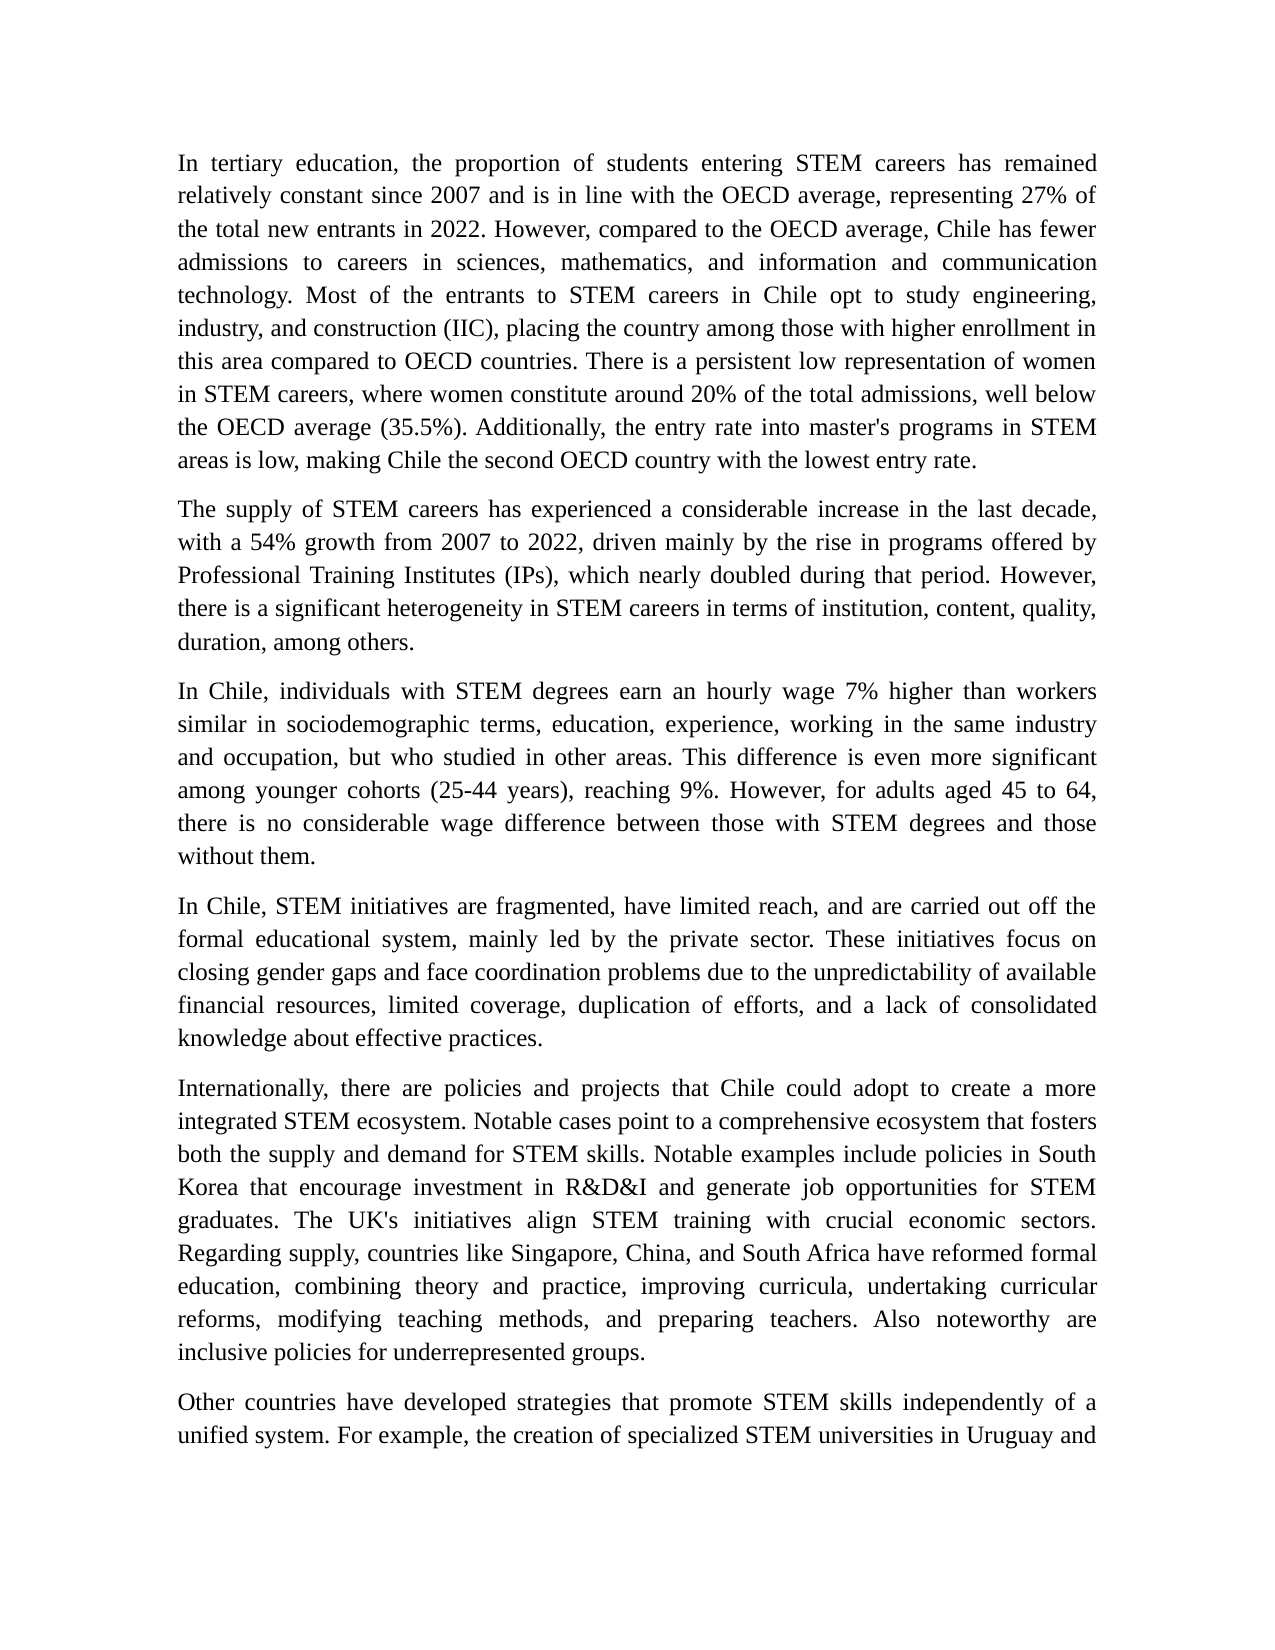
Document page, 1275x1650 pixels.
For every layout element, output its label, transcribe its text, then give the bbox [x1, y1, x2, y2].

text The supply of STEM careers has experienced a considerable increase in the last decade, with a 54% growth from 2007 to 2022, driven mainly by the rise in programs offered by Professional Training Institutes (IPs), which nearly doubled during that period. However, there is a significant heterogeneity in STEM careers in terms of institution, content, quality, duration, among others. [177, 494, 1098, 655]
text In tertiary education, the proportion of students entering STEM careers has remained relatively constant since 2007 and is in line with the OECD average, representing 27% of the total new entrants in 2022. However, compared to the OECD average, Chile has fewer admissions to careers in sciences, mathematics, and information and communication technology. Most of the entrants to STEM careers in Chile opt to study engineering, industry, and construction (IIC), placing the country among those with higher enrollment in this area compared to OECD countries. There is a persistent low representation of women in STEM careers, where women constitute around 20% of the total admissions, well below the OECD average (35.5%). Additionally, the entry rate into master's programs in STEM areas is low, making Chile the second OECD country with the lowest entry rate. [177, 148, 1098, 473]
text Internationally, there are policies and projects that Chile could adopt to create a more integrated STEM ecosystem. Notable cases point to a comprehensive ecosystem that fosters both the supply and demand for STEM skills. Notable examples include policies in South Korea that encourage investment in R&D&I and generate job opportunities for STEM graduates. The UK's initiatives align STEM training with crucial economic sectors. Regarding supply, countries like Singapore, China, and South Africa have reformed formal education, combining theory and practice, improving curricula, undertaking curricular reforms, modifying teaching methods, and preparing teachers. Also noteworthy are inclusive policies for underrepresented groups. [177, 1073, 1098, 1366]
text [177, 1387, 1098, 1448]
text In Chile, individuals with STEM degrees earn an hourly wage 7% higher than workers similar in sociodemographic terms, education, experience, working in the same industry and occupation, but who studied in other areas. This difference is even more significant among younger cohorts (25-44 years), reaching 9%. However, for adults aged 45 to 64, there is no considerable wage difference between those with STEM degrees and those without them. [177, 676, 1098, 870]
text In Chile, STEM initiatives are fragmented, have limited reach, and are carried out off the formal educational system, mainly led by the private sector. These initiatives focus on closing gender gaps and face coordination problems due to the unpredictability of available financial resources, limited coverage, duplication of efforts, and a lack of consolidated knowledge about effective practices. [177, 891, 1098, 1052]
